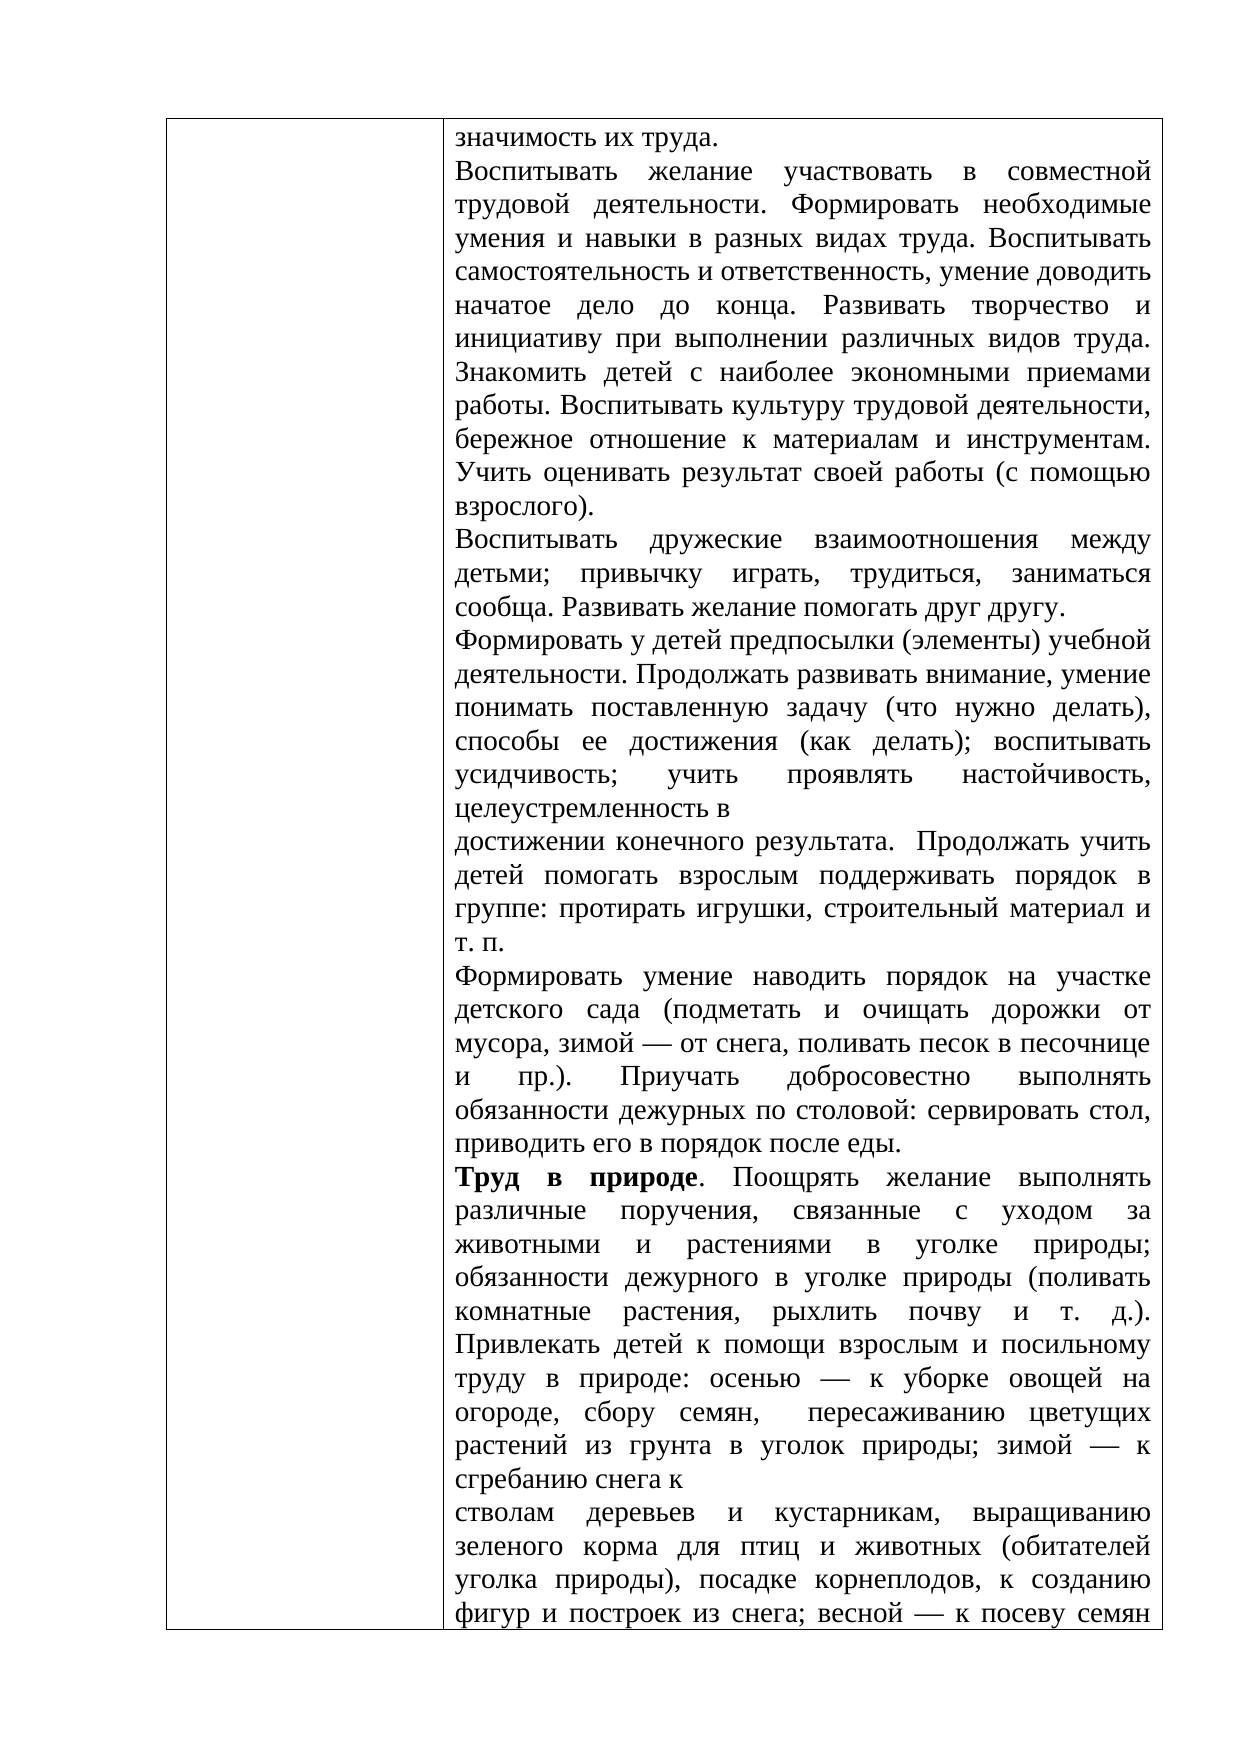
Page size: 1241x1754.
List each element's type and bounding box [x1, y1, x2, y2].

table_cell [444, 119, 1162, 1628]
table_cell [167, 119, 443, 1628]
